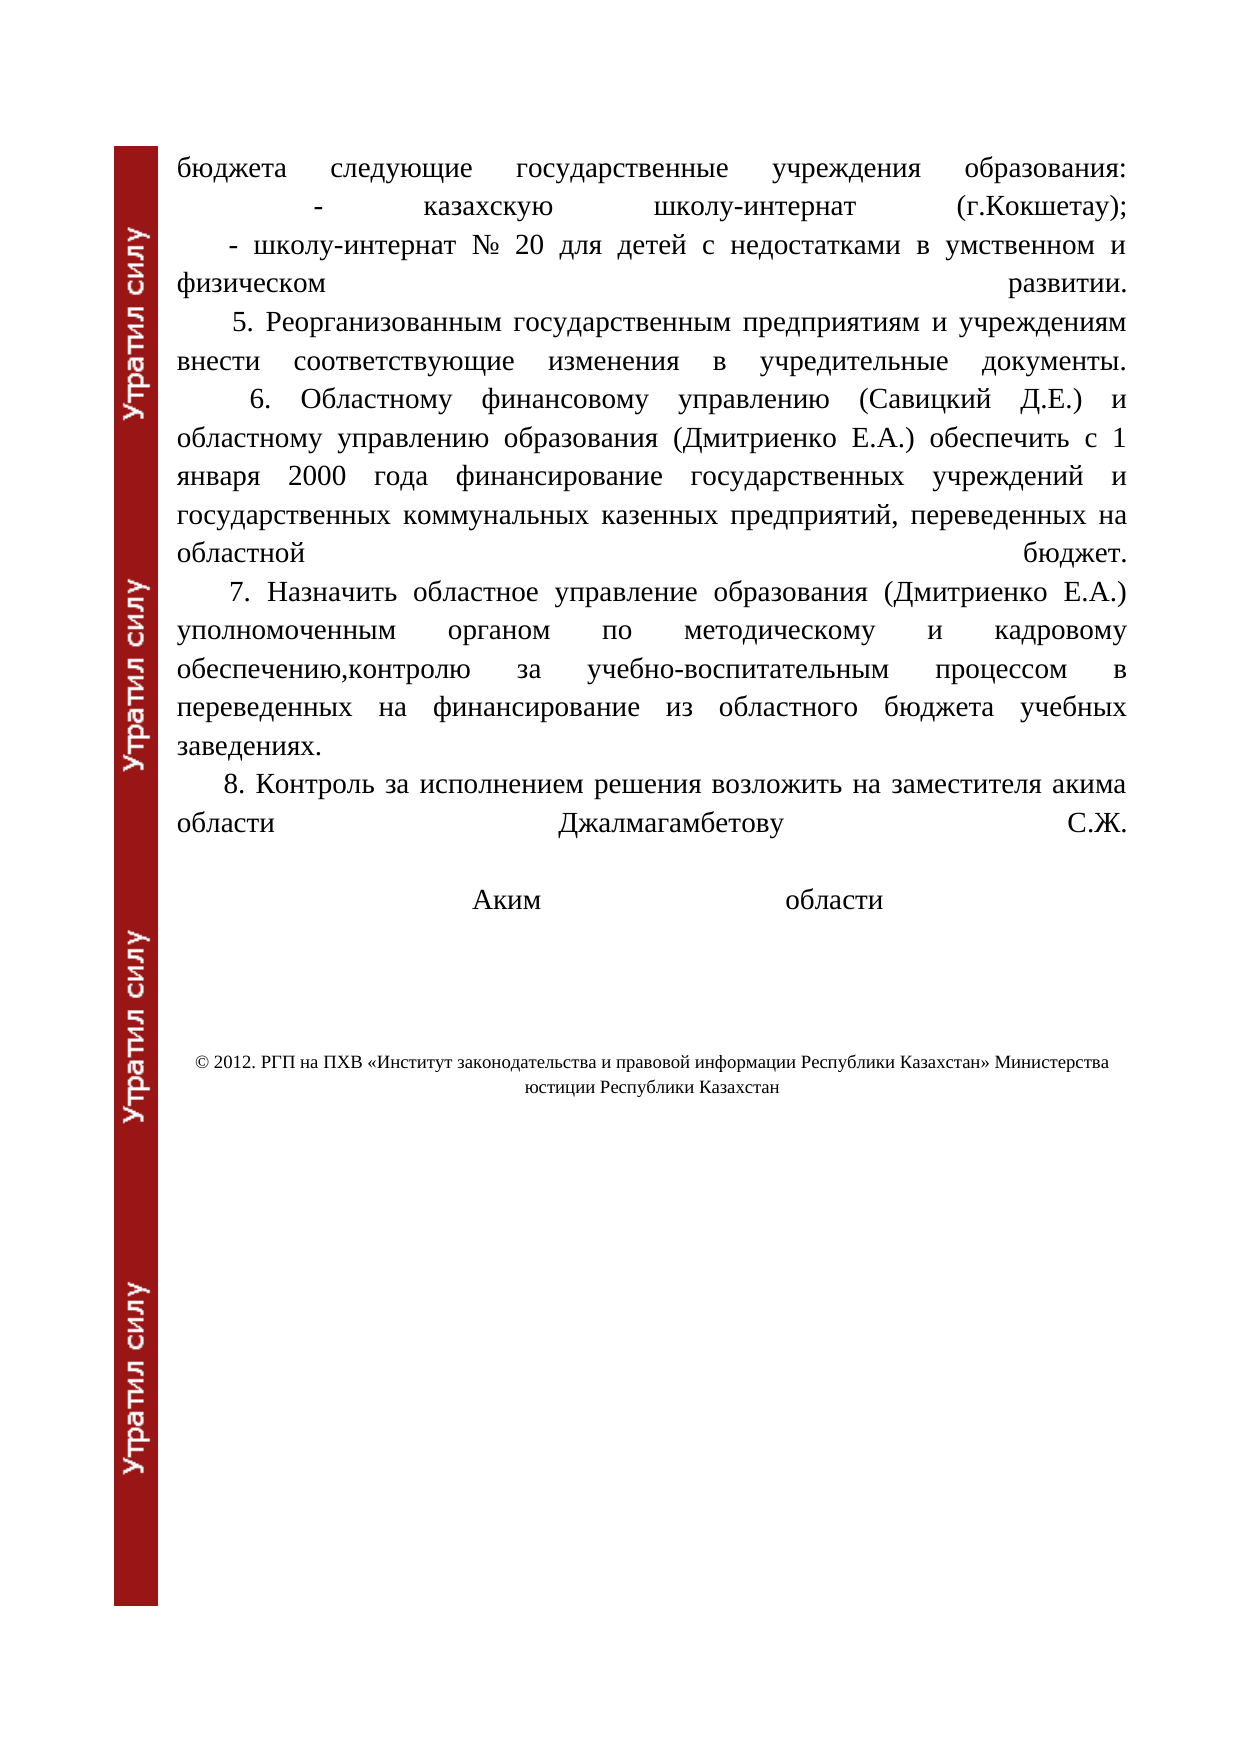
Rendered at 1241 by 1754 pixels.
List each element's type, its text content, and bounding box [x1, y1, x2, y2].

picture [114, 954, 158, 1051]
text © 2012. РГП на ПХВ «Институт законодательства и правовой информации Республики Казахстан» Министерства юстиции Республики Казахстан [112, 1051, 1128, 1097]
picture [114, 1097, 158, 1606]
picture [114, 146, 158, 150]
